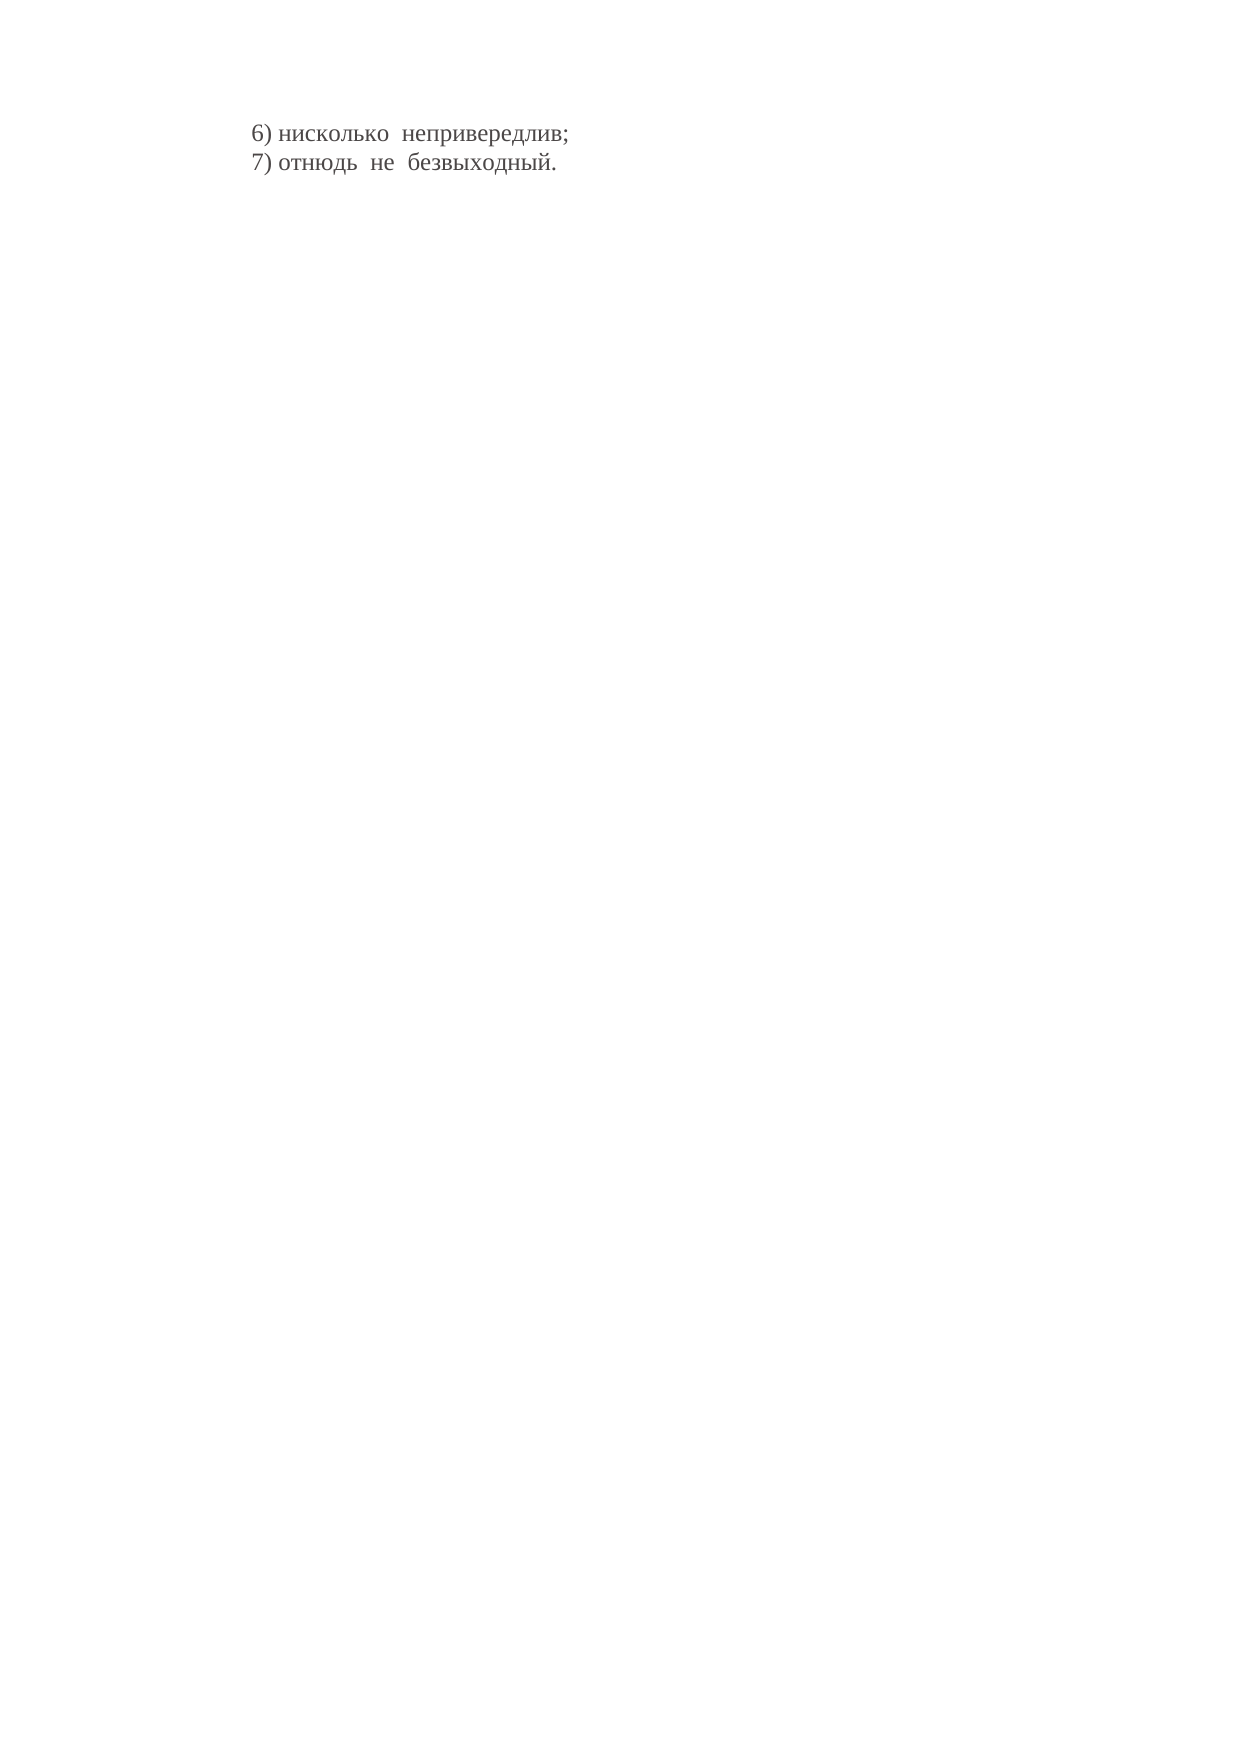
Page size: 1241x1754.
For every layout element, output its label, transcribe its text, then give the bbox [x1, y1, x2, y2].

text 7) отнюдь не безвыходный. [177, 147, 1152, 176]
text 6) нисколько непривередлив; [177, 118, 1152, 147]
